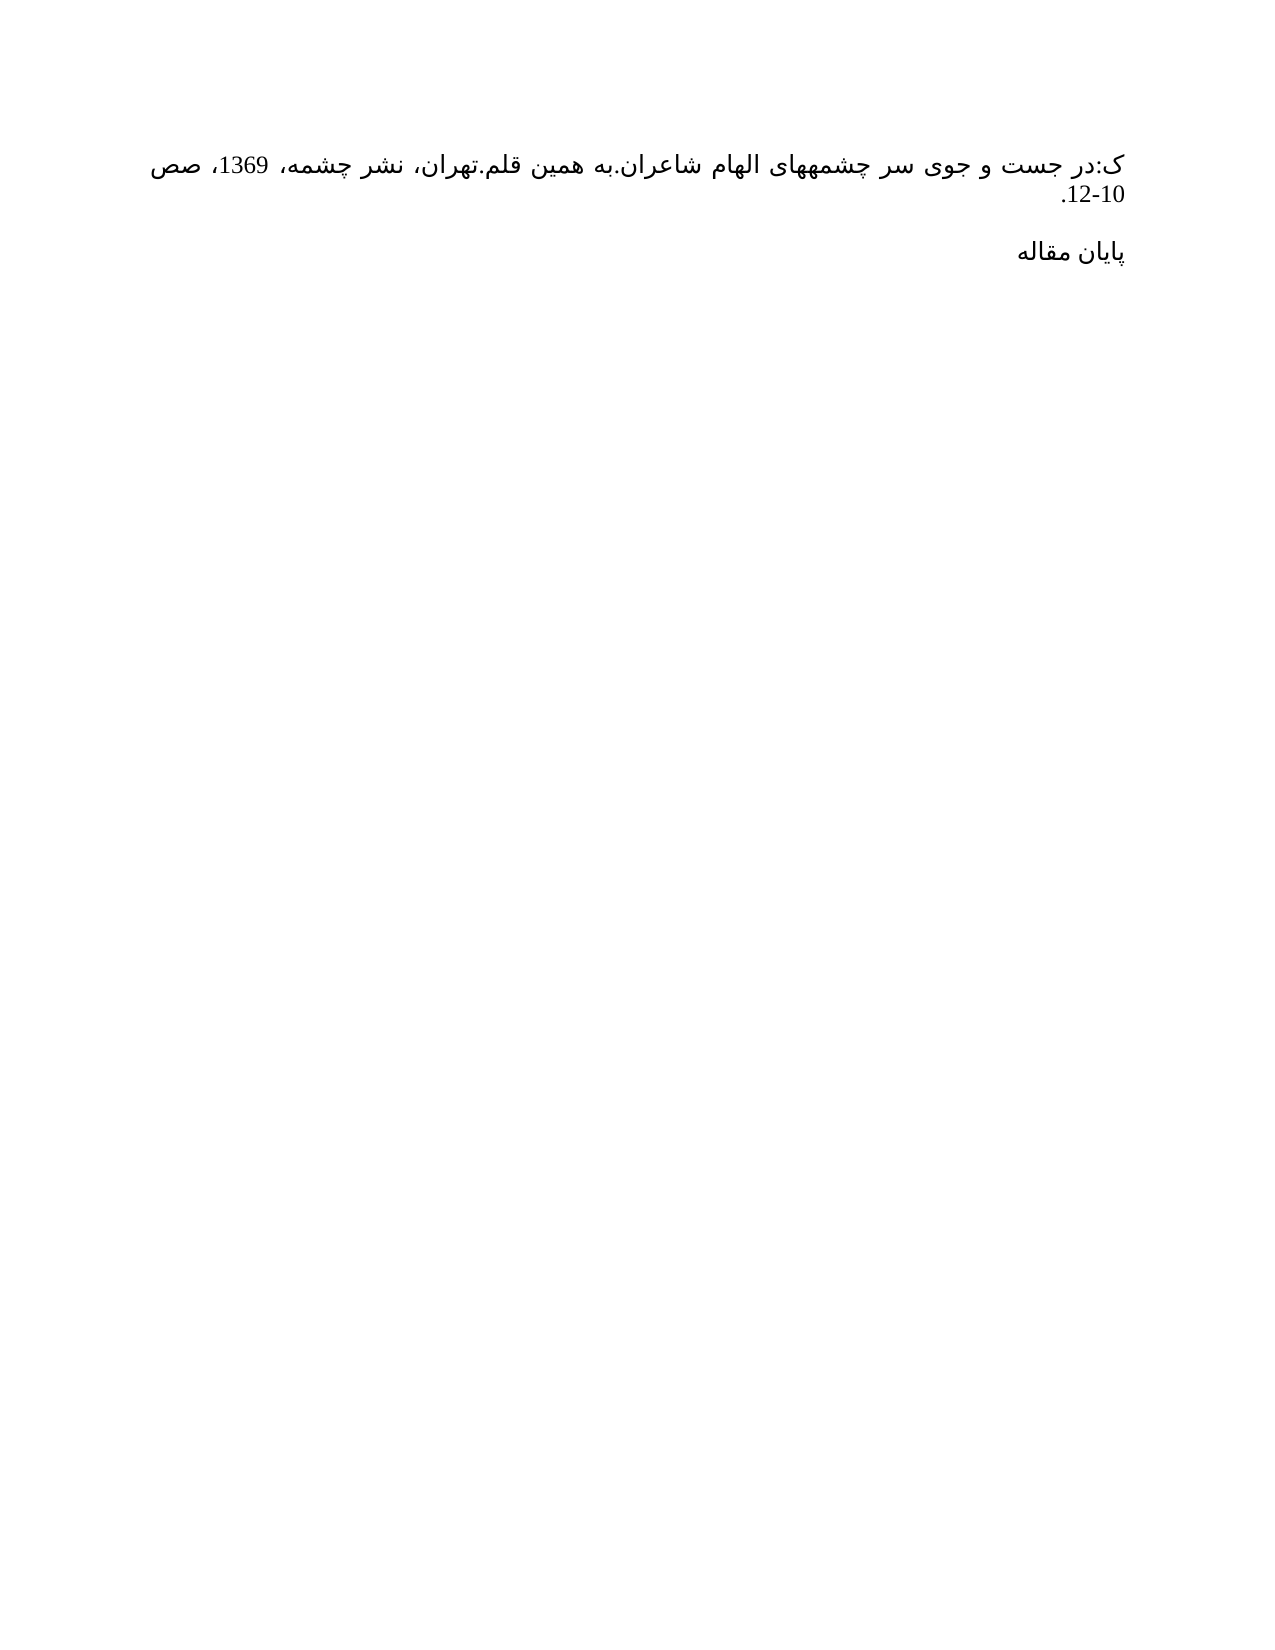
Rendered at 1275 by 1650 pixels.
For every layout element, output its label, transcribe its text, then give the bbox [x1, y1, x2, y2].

text ک:در جست و جوی سر چشمه‏های الهام شاعران.به همین قلم.تهران، نشر چشمه، 1369، صص 10-12. [150, 150, 1125, 207]
text پایان مقاله [150, 237, 1125, 265]
